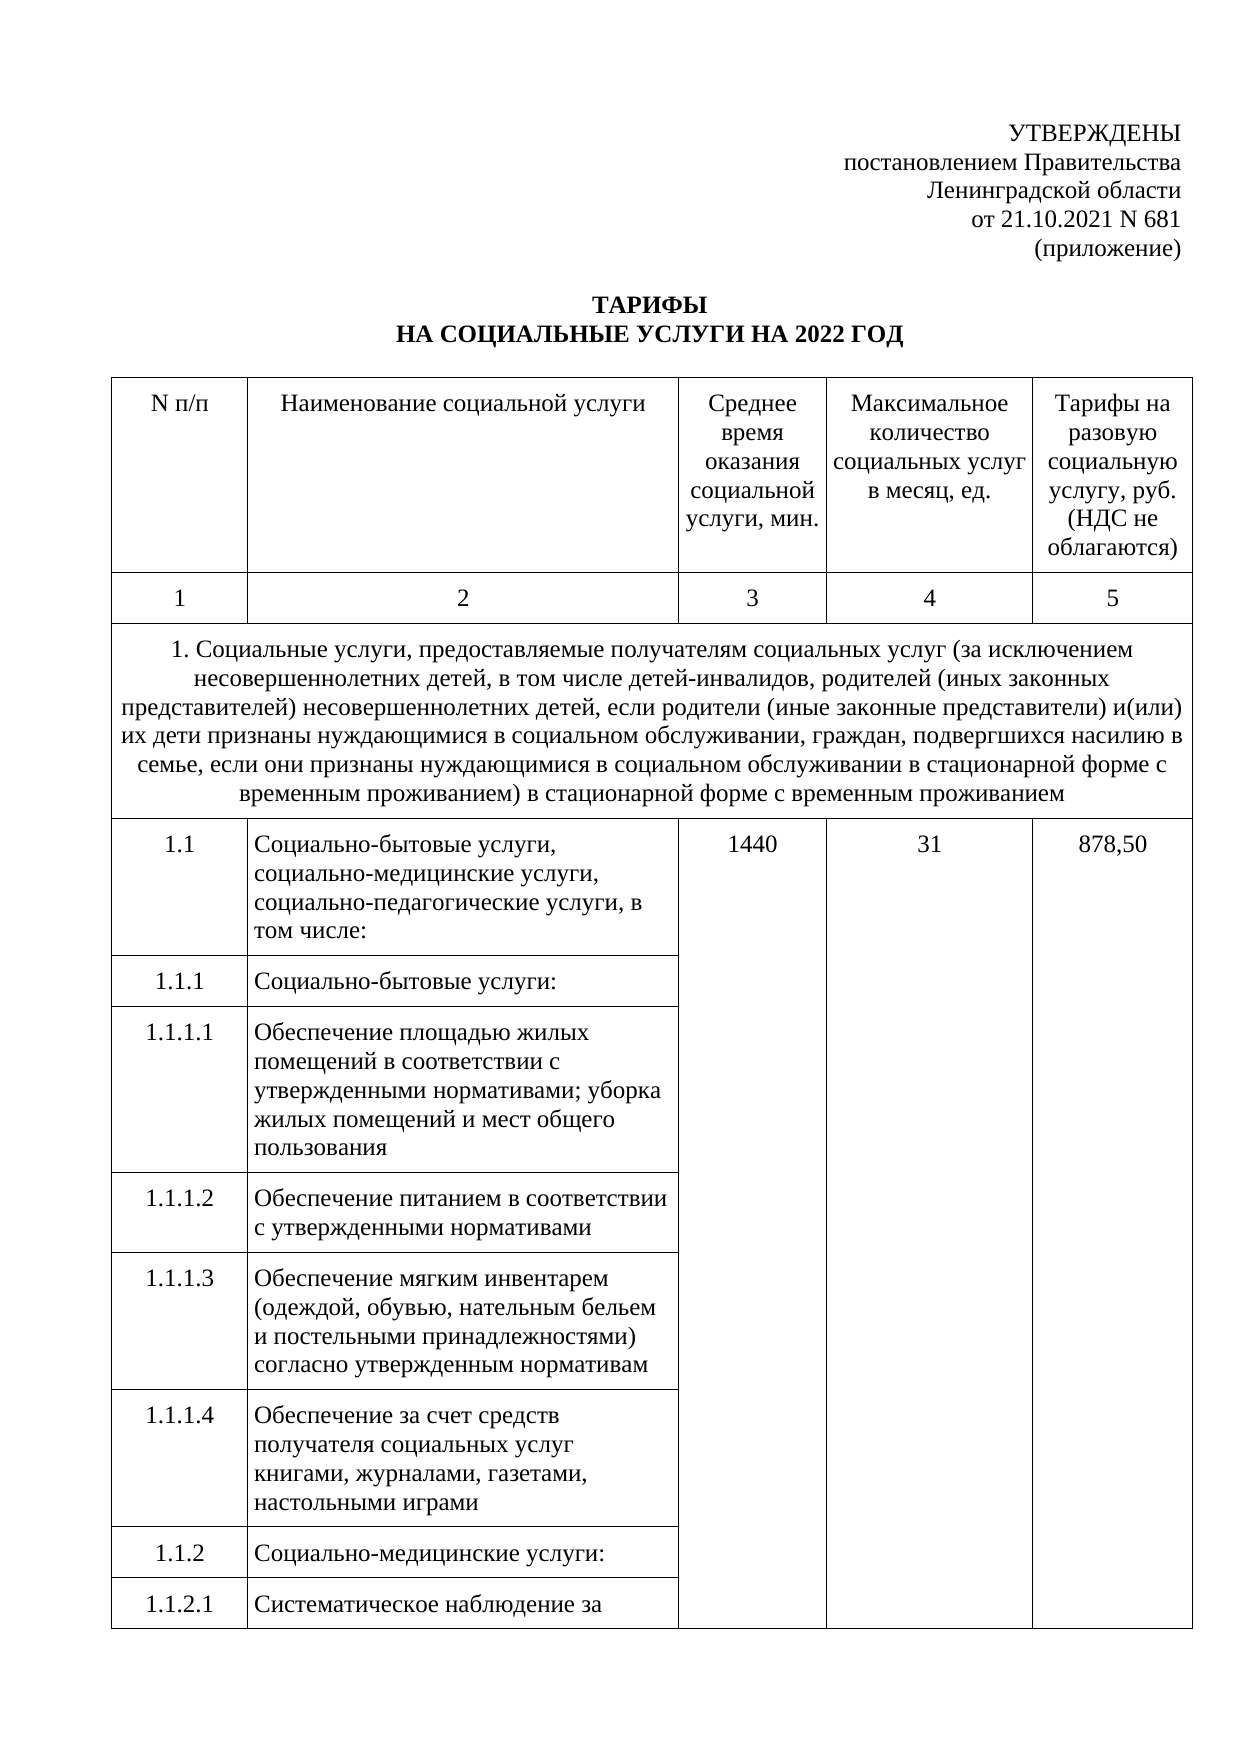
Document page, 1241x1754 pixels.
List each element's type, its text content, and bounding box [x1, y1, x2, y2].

table_cell 1440 [679, 819, 826, 1628]
table_cell Обеспечение питанием в соответствии с утвержденными нормативами [248, 1173, 678, 1252]
table_cell 1.1.1.4 [112, 1390, 247, 1526]
table_cell 1 [112, 573, 247, 623]
table_cell 1.1.1.1 [112, 1007, 247, 1172]
table_cell 3 [679, 573, 826, 623]
table_cell 1.1.2 [112, 1527, 247, 1577]
table_cell 1.1 [112, 819, 247, 955]
table_header N п/п [112, 378, 247, 572]
title ТАРИФЫ [118, 291, 1181, 319]
table_cell 1. Социальные услуги, предоставляемые получателям социальных услуг (за исключением несовершеннолетних детей, в том числе детей-инвалидов, родителей (иных законных представителей) несовершеннолетних детей, если родители (иные законные представители) и(или) их дети признаны нуждающимися в социальном обслуживании, граждан, подвергшихся насилию в семье, если они признаны нуждающимися в социальном обслуживании в стационарной форме с временным проживанием) в стационарной форме с временным проживанием [112, 624, 1192, 817]
table_cell Обеспечение площадью жилых помещений в соответствии с утвержденными нормативами; уборка жилых помещений и мест общего пользования [248, 1007, 678, 1172]
text УТВЕРЖДЕНЫ [118, 118, 1181, 147]
table_header Тарифы на разовую социальную услугу, руб. (НДС не облагаются) [1033, 378, 1192, 572]
table_cell 5 [1033, 573, 1192, 623]
table_cell 1.1.2.1 [112, 1578, 247, 1628]
table_header Наименование социальной услуги [248, 378, 678, 572]
table_header Среднее время оказания социальной услуги, мин. [679, 378, 826, 572]
table_cell Обеспечение мягким инвентарем (одеждой, обувью, нательным бельем и постельными принадлежностями) согласно утвержденным нормативам [248, 1253, 678, 1389]
text (приложение) [118, 233, 1181, 262]
text от 21.10.2021 N 681 [118, 204, 1181, 233]
table_cell 1.1.1 [112, 956, 247, 1006]
table_cell 31 [827, 819, 1032, 1628]
title НА СОЦИАЛЬНЫЕ УСЛУГИ НА 2022 ГОД [118, 319, 1181, 348]
table_cell Обеспечение за счет средств получателя социальных услуг книгами, журналами, газетами, настольными играми [248, 1390, 678, 1526]
text Ленинградской области [118, 176, 1181, 204]
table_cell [248, 1578, 678, 1628]
table_header Максимальное количество социальных услуг в месяц, ед. [827, 378, 1032, 572]
table_cell Социально-медицинские услуги: [248, 1527, 678, 1577]
table_cell 878,50 [1033, 819, 1192, 1628]
table_cell Социально-бытовые услуги, социально-медицинские услуги, социально-педагогические услуги, в том числе: [248, 819, 678, 955]
table_cell 1.1.1.2 [112, 1173, 247, 1252]
table_cell 4 [827, 573, 1032, 623]
table_cell Социально-бытовые услуги: [248, 956, 678, 1006]
table_cell 2 [248, 573, 678, 623]
table_cell 1.1.1.3 [112, 1253, 247, 1389]
text постановлением Правительства [118, 147, 1181, 176]
